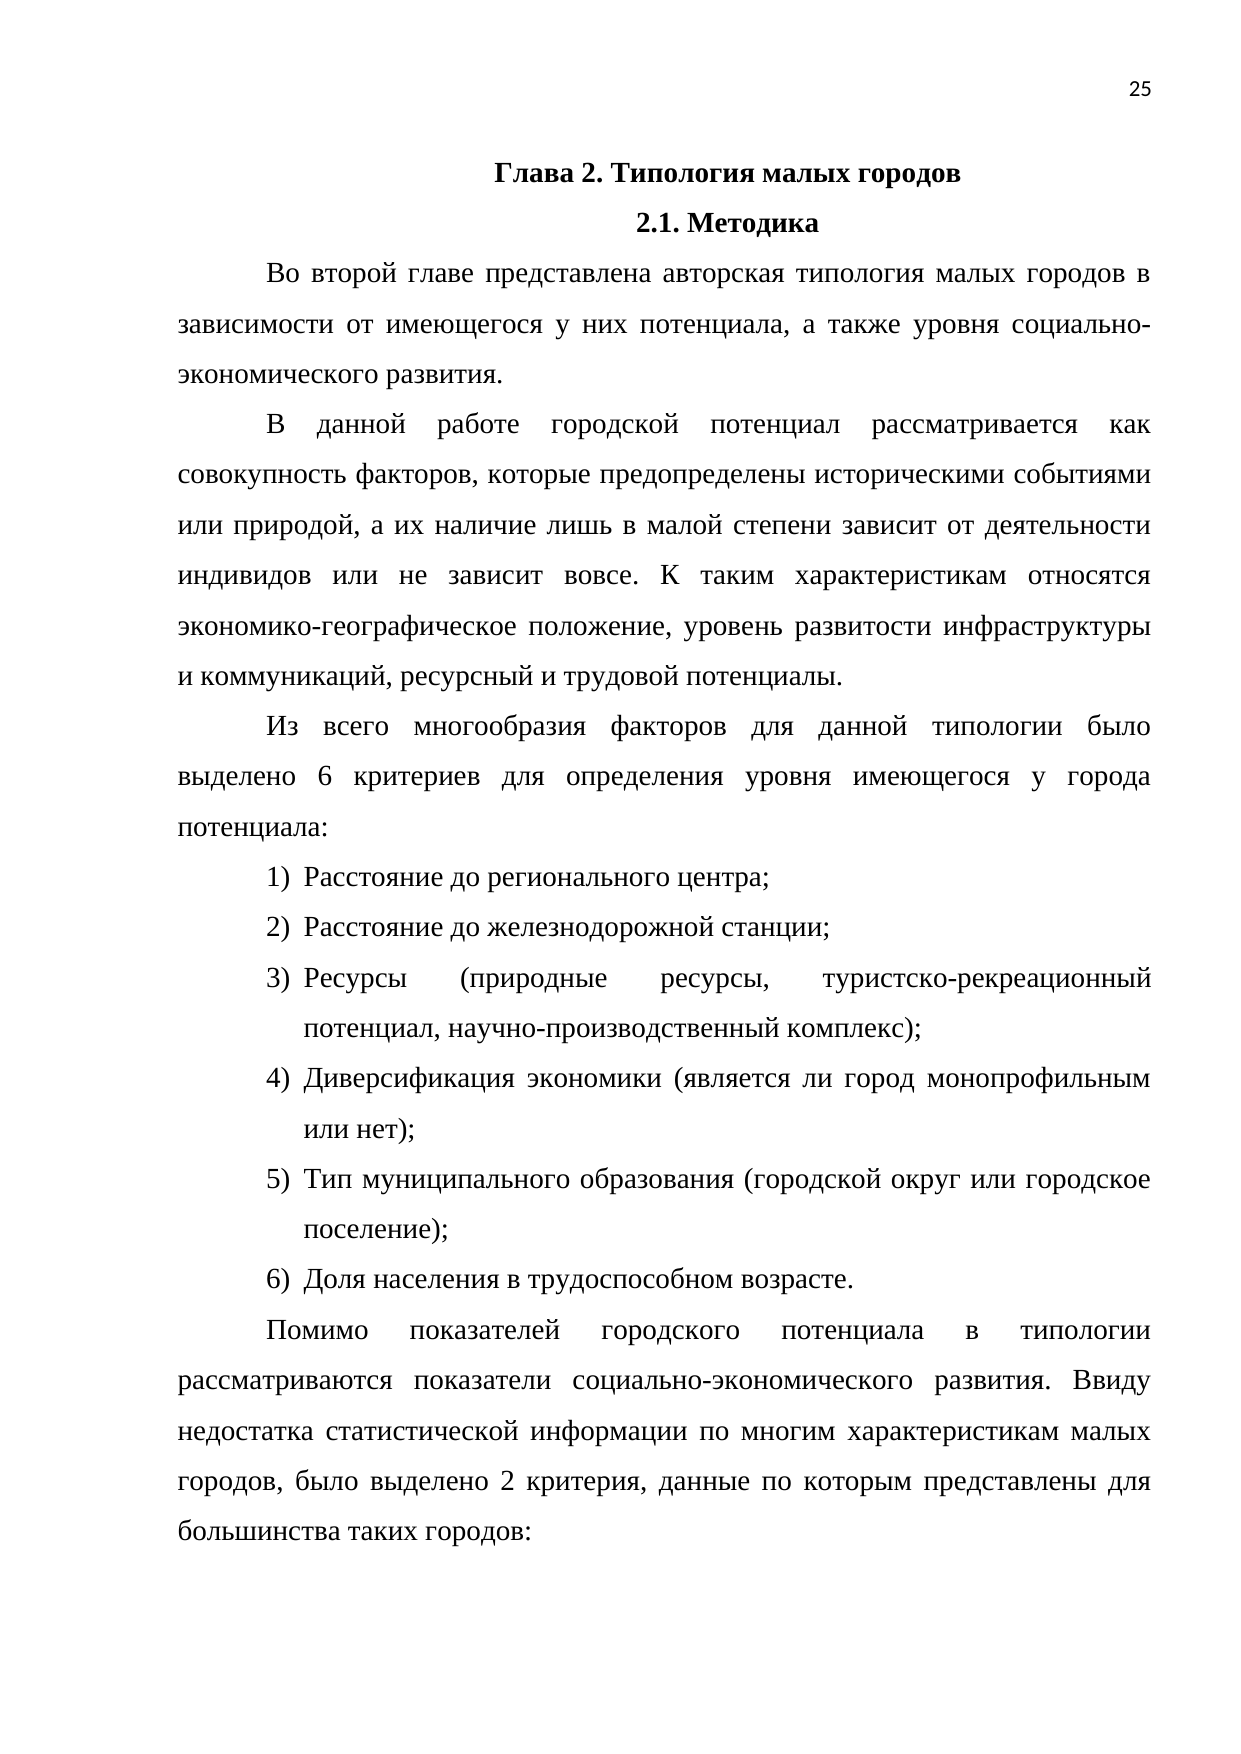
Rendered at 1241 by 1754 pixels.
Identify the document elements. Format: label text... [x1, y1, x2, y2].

text Помимо показателей городского потенциала в типологии рассматриваются показатели социально-экономического развития. Ввиду недостатка статистической информации по многим характеристикам малых городов, было выделено 2 критерия, данные по которым представлены для большинства таких городов: [177, 1312, 1152, 1547]
list Диверсификация экономики (является ли город монопрофильным или нет); [266, 1060, 1152, 1144]
list Глава 2. Типология малых городов [303, 155, 1152, 188]
list Из всего многообразия факторов для данной типологии было выделено 6 критериев для определения уровня имеющегося у города потенциала: [177, 708, 1152, 842]
list Расстояние до железнодорожной станции; [266, 909, 1152, 943]
list Во второй главе представлена авторская типология малых городов в зависимости от имеющегося у них потенциала, а также уровня социально-экономического развития. [177, 255, 1152, 389]
list 2.1. Методика [303, 205, 1152, 239]
list В данной работе городской потенциал рассматривается как совокупность факторов, которые предопределены историческими событиями или природой, а их наличие лишь в малой степени зависит от деятельности индивидов или не зависит вовсе. К таким характеристикам относятся экономико-географическое положение, уровень развитости инфраструктуры и коммуникаций, ресурсный и трудовой потенциалы. [177, 406, 1152, 691]
list Расстояние до регионального центра; [266, 859, 1152, 893]
list Ресурсы (природные ресурсы, туристско-рекреационный потенциал, научно-производственный комплекс); [266, 960, 1152, 1044]
list Тип муниципального образования (городской округ или городское поселение); [266, 1161, 1152, 1245]
list Доля населения в трудоспособном возрасте. [266, 1262, 1152, 1295]
